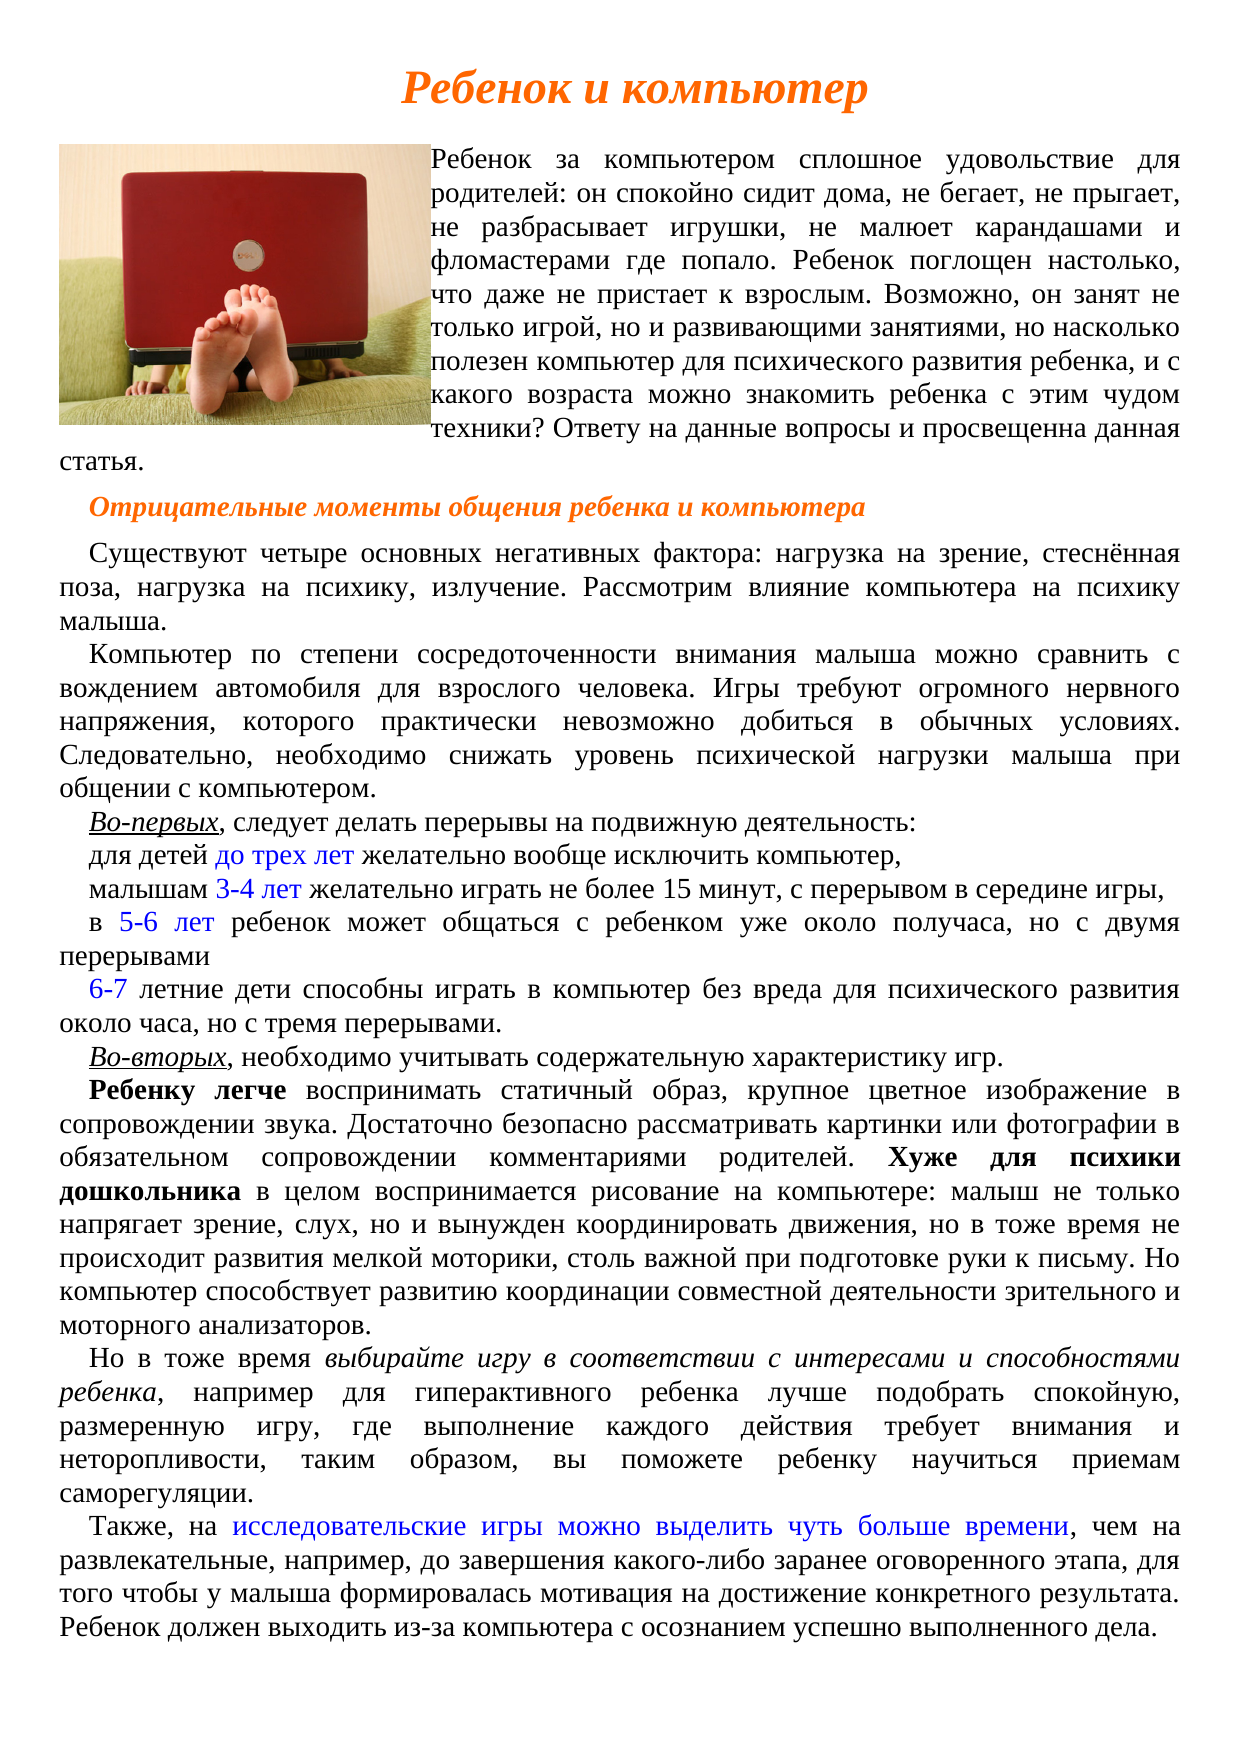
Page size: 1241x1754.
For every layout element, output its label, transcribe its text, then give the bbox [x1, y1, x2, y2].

text Ребенок и компьютер [59, 59, 1181, 114]
text Во-вторых, необходимо учитывать содержательную характеристику игр. [59, 1039, 1181, 1072]
text в 5-6 лет ребенок может общаться с ребенком уже около получаса, но с двумя перерывами [59, 904, 1181, 972]
text малышам 3-4 лет желательно играть не более 15 минут, с перерывом в середине игры, [59, 871, 1181, 904]
text 6-7 летние дети способны играть в компьютер без вреда для психического развития около часа, но с тремя перерывами. [59, 972, 1181, 1039]
text Во-первых, следует делать перерывы на подвижную деятельность: [59, 804, 1181, 837]
text Отрицательные моменты общения ребенка и компьютера [59, 489, 1181, 523]
text Ребенок за компьютером сплошное удовольствие для родителей: он спокойно сидит дома, не бегает, не прыгает, не разбрасывает игрушки, не малюет карандашами и фломастерами где попало. Ребенок поглощен настолько, что даже не пристает к взрослым. Возможно, он занят не только игрой, но и развивающими занятиями, но насколько полезен компьютер для психического развития ребенка, и с какого возраста можно знакомить ребенка с этим чудом техники? Ответу на данные вопросы и просвещенна данная статья. [59, 142, 1181, 477]
text Также, на исследовательские игры можно выделить чуть больше времени, чем на развлекательные, например, до завершения какого-либо заранее оговоренного этапа, для того чтобы у малыша формировалась мотивация на достижение конкретного результата. Ребенок должен выходить из-за компьютера с осознанием успешно выполненного дела. [59, 1508, 1181, 1642]
text Но в тоже время выбирайте игру в соответствии с интересами и способностями ребенка, например для гиперактивного ребенка лучше подобрать спокойную, размеренную игру, где выполнение каждого действия требует внимания и неторопливости, таким образом, вы поможете ребенку научиться приемам саморегуляции. [59, 1341, 1181, 1508]
text Ребенку легче воспринимать статичный образ, крупное цветное изображение в сопровождении звука. Достаточно безопасно рассматривать картинки или фотографии в обязательном сопровождении комментариями родителей. Хуже для психики дошкольника в целом воспринимается рисование на компьютере: малыш не только напрягает зрение, слух, но и вынужден координировать движения, но в тоже время не происходит развития мелкой моторики, столь важной при подготовке руки к письму. Но компьютер способствует развитию координации совместной деятельности зрительного и моторного анализаторов. [59, 1072, 1181, 1341]
text для детей до трех лет желательно вообще исключить компьютер, [59, 837, 1181, 871]
text Компьютер по степени сосредоточенности внимания малыша можно сравнить с вождением автомобиля для взрослого человека. Игры требуют огромного нервного напряжения, которого практически невозможно добиться в обычных условиях. Следовательно, необходимо снижать уровень психической нагрузки малыша при общении с компьютером. [59, 636, 1181, 804]
text Существуют четыре основных негативных фактора: нагрузка на зрение, стеснённая поза, нагрузка на психику, излучение. Рассмотрим влияние компьютера на психику малыша. [59, 536, 1181, 636]
